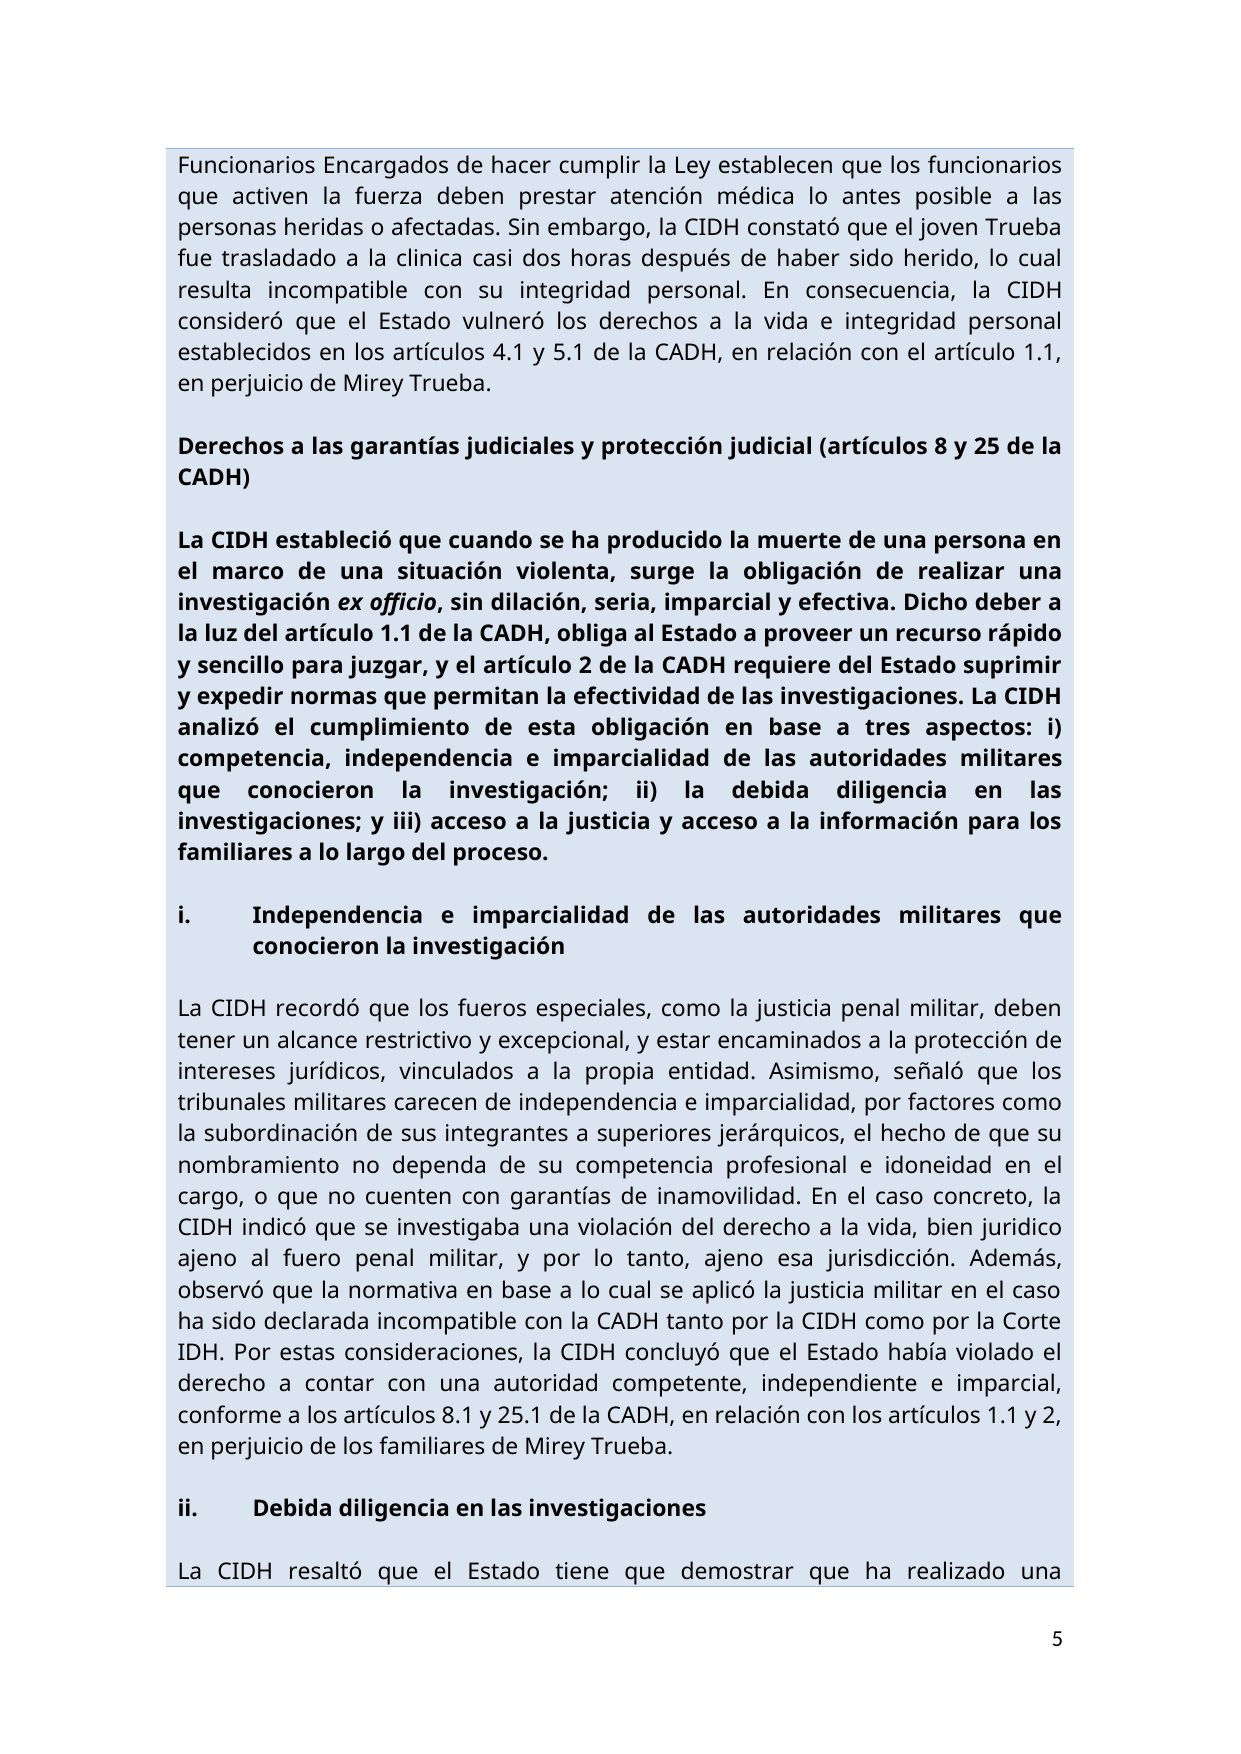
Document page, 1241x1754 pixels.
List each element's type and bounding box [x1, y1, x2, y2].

table_cell [166, 149, 1074, 1586]
